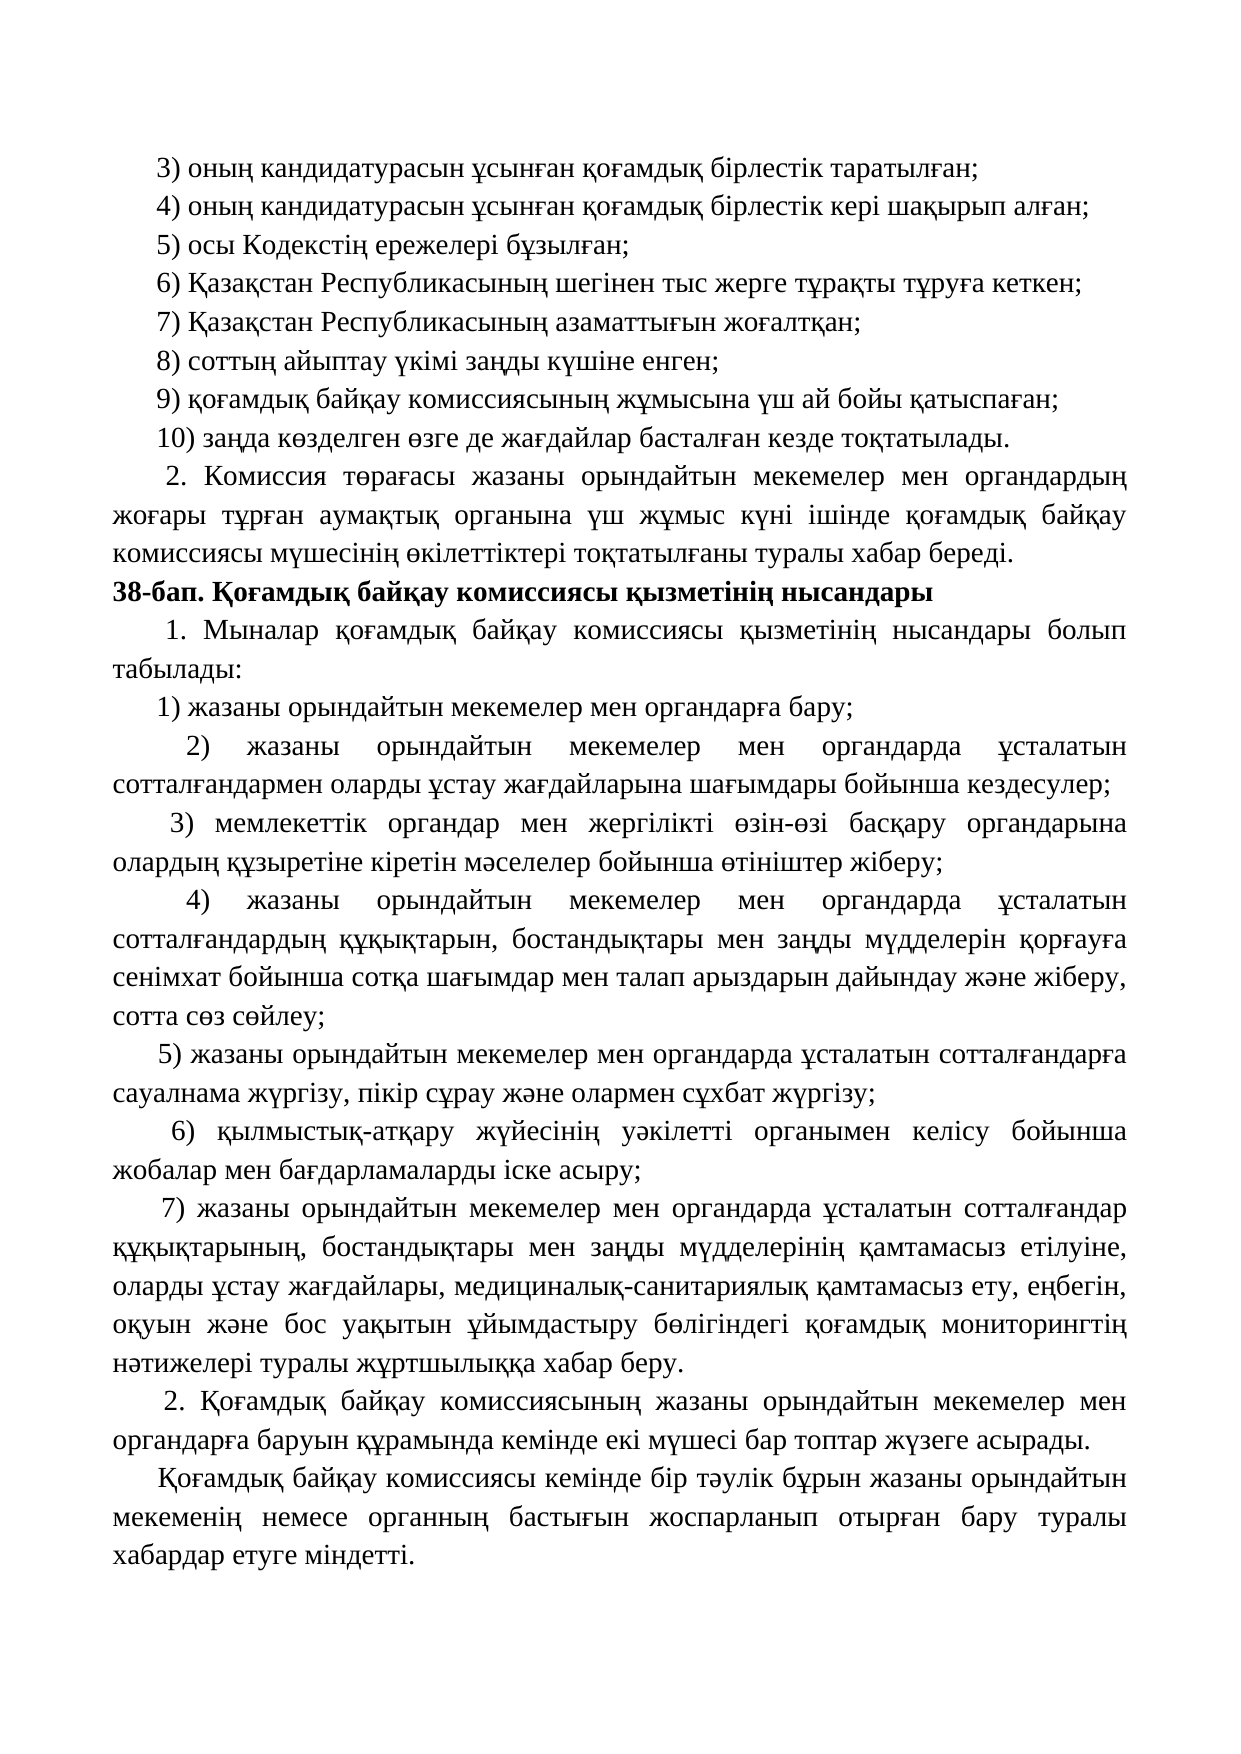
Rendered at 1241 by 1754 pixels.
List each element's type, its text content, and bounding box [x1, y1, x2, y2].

text 5) жазаны орындайтын мекемелер мен органдарда ұсталатын сотталғандарға сауалнама жүргізу, пікір сұрау және олармен сұхбат жүргізу; [112, 1036, 1128, 1108]
text 4) оның кандидатурасын ұсынған қоғамдық бірлестік кері шақырып алған; [112, 188, 1128, 222]
text 6) Қазақстан Республикасының шегінен тыс жерге тұрақты тұруға кеткен; [112, 266, 1128, 299]
text 7) Қазақстан Республикасының азаматтығын жоғалтқан; [112, 304, 1128, 338]
text 2. Комиссия төрағасы жазаны орындайтын мекемелер мен органдардың жоғары тұрған аумақтық органына үш жұмыс күні ішінде қоғамдық байқау комиссиясы мүшесінің өкілеттіктері тоқтатылғаны туралы хабар береді. [112, 458, 1128, 569]
text 7) жазаны орындайтын мекемелер мен органдарда ұсталатын сотталғандар құқықтарының, бостандықтары мен заңды мүдделерінің қамтамасыз етілуіне, оларды ұстау жағдайлары, медициналық-санитариялық қамтамасыз ету, еңбегін, оқуын және бос уақытын ұйымдастыру бөлігіндегі қоғамдық мониторингтің нәтижелері туралы жұртшылыққа хабар беру. [112, 1191, 1128, 1378]
text 2) жазаны орындайтын мекемелер мен органдарда ұсталатын сотталғандармен оларды ұстау жағдайларына шағымдары бойынша кездесулер; [112, 728, 1128, 800]
text 5) осы Кодекстің ережелері бұзылған; [112, 227, 1128, 261]
text 2. Қоғамдық байқау комиссиясының жазаны орындайтын мекемелер мен органдарға баруын құрамында кемінде екі мүшесі бар топтар жүзеге асырады. [112, 1383, 1128, 1455]
text 3) мемлекеттік органдар мен жергілікті өзін-өзі басқару органдарына олардың құзыретіне кіретін мәселелер бойынша өтініштер жіберу; [112, 805, 1128, 877]
text 4) жазаны орындайтын мекемелер мен органдарда ұсталатын сотталғандардың құқықтарын, бостандықтары мен заңды мүдделерін қорғауға сенімхат бойынша сотқа шағымдар мен талап арыздарын дайындау және жіберу, сотта сөз сөйлеу; [112, 882, 1128, 1031]
text 1. Мыналар қоғамдық байқау комиссиясы қызметінің нысандары болып табылады: [112, 612, 1128, 684]
text Қоғамдық байқау комиссиясы кемінде бір тәулік бұрын жазаны орындайтын мекеменің немесе органның бастығын жоспарланып отырған бару туралы хабардар етуге міндетті. [112, 1460, 1128, 1571]
text 1) жазаны орындайтын мекемелер мен органдарға бару; [112, 689, 1128, 723]
text 6) қылмыстық-атқару жүйесінің уәкілетті органымен келісу бойынша жобалар мен бағдарламаларды іске асыру; [112, 1113, 1128, 1186]
text 3) оның кандидатурасын ұсынған қоғамдық бірлестік таратылған; [112, 150, 1128, 183]
text 9) қоғамдық байқау комиссиясының жұмысына үш ай бойы қатыспаған; [112, 381, 1128, 415]
text 38-бап. Қоғамдық байқау комиссиясы қызметінің нысандары [112, 574, 1128, 607]
text 8) соттың айыптау үкімі заңды күшіне енген; [112, 343, 1128, 376]
text 10) заңда көзделген өзге де жағдайлар басталған кезде тоқтатылады. [112, 420, 1128, 453]
